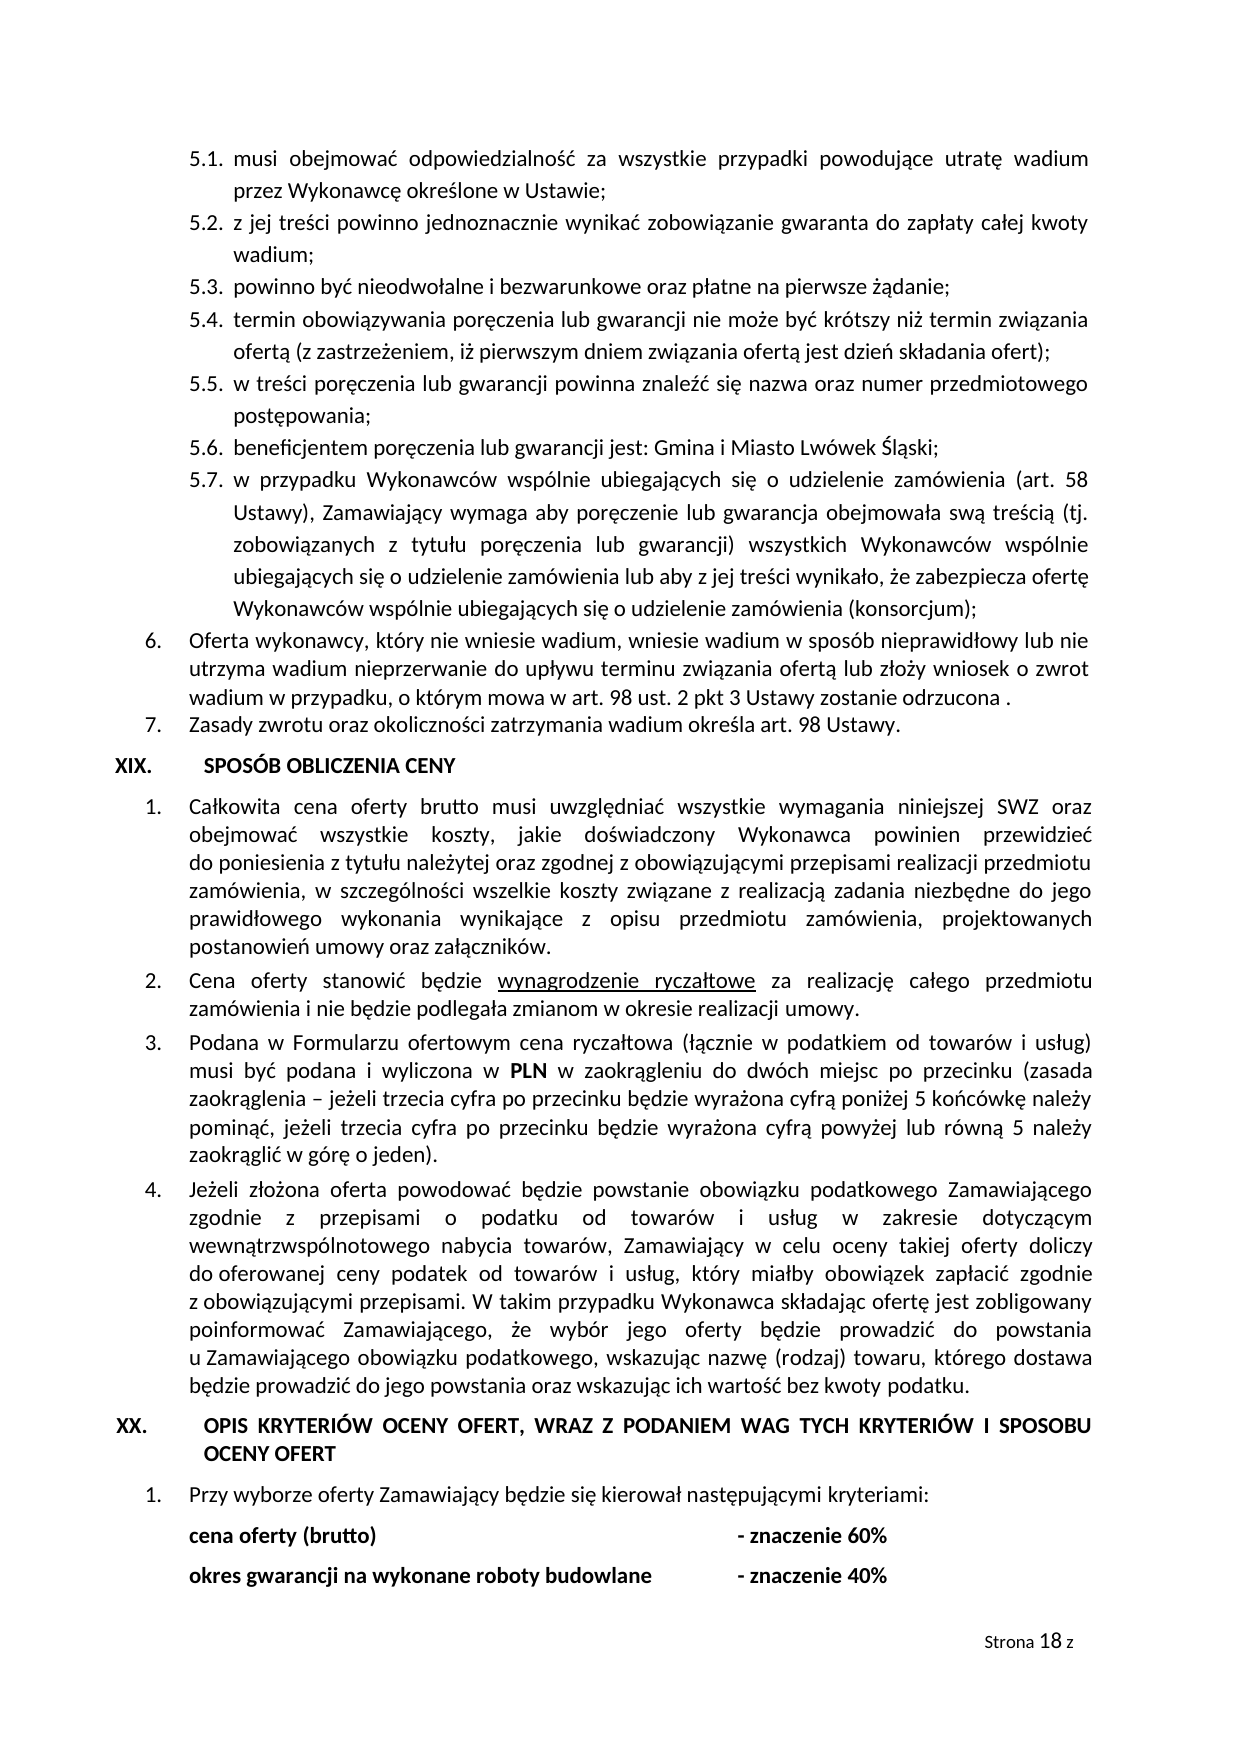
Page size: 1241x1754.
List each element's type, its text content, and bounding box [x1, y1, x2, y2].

list w treści poręczenia lub gwarancji powinna znaleźć się nazwa oraz numer przedmiotowego postępowania; [189, 369, 1090, 429]
subtitle OPIS KRYTERIÓW OCENY OFERT, WRAZ Z PODANIEM WAG TYCH KRYTERIÓW I SPOSOBU OCENY OFERT [116, 1412, 1093, 1468]
list beneficjentem poręczenia lub gwarancji jest: Gmina i Miasto Lwówek Śląski; [189, 433, 1119, 461]
list Podana w Formularzu ofertowym cena ryczałtowa (łącznie w podatkiem od towarów i usług) musi być podana i wyliczona w PLN w zaokrągleniu do dwóch miejsc po przecinku (zasada zaokrąglenia – jeżeli trzecia cyfra po przecinku będzie wyrażona cyfrą poniżej 5 końcówkę należy pominąć, jeżeli trzecia cyfra po przecinku będzie wyrażona cyfrą powyżej lub równą 5 należy zaokrąglić w górę o jeden). [144, 1028, 1094, 1169]
list Zasady zwrotu oraz okoliczności zatrzymania wadium określa art. 98 Ustawy. [144, 711, 1119, 739]
list Całkowita cena oferty brutto musi uwzględniać wszystkie wymagania niniejszej SWZ oraz obejmować wszystkie koszty, jakie doświadczony Wykonawca powinien przewidzieć do poniesienia z tytułu należytej oraz zgodnej z obowiązującymi przepisami realizacji przedmiotu zamówienia, w szczególności wszelkie koszty związane z realizacją zadania niezbędne do jego prawidłowego wykonania wynikające z opisu przedmiotu zamówienia, projektowanych postanowień umowy oraz załączników. [144, 792, 1093, 960]
list powinno być nieodwołalne i bezwarunkowe oraz płatne na pierwsze żądanie; [189, 272, 1119, 301]
list Przy wyborze oferty Zamawiający będzie się kierował następującymi kryteriami: [144, 1480, 1119, 1508]
list z jej treści powinno jednoznacznie wynikać zobowiązanie gwaranta do zapłaty całej kwoty wadium; [189, 208, 1090, 268]
list Jeżeli złożona oferta powodować będzie powstanie obowiązku podatkowego Zamawiającego zgodnie z przepisami o podatku od towarów i usług w zakresie dotyczącym wewnątrzwspólnotowego nabycia towarów, Zamawiający w celu oceny takiej oferty doliczy do oferowanej ceny podatek od towarów i usług, który miałby obowiązek zapłacić zgodnie z obowiązującymi przepisami. W takim przypadku Wykonawca składając ofertę jest zobligowany poinformować Zamawiającego, że wybór jego oferty będzie prowadzić do powstania u Zamawiającego obowiązku podatkowego, wskazując nazwę (rodzaj) towaru, którego dostawa będzie prowadzić do jego powstania oraz wskazując ich wartość bez kwoty podatku. [144, 1175, 1093, 1399]
list termin obowiązywania poręczenia lub gwarancji nie może być krótszy niż termin związania ofertą (z zastrzeżeniem, iż pierwszym dniem związania ofertą jest dzień składania ofert); [189, 305, 1090, 365]
list Cena oferty stanowić będzie wynagrodzenie ryczałtowe za realizację całego przedmiotu zamówienia i nie będzie podlegała zmianom w okresie realizacji umowy. [144, 966, 1093, 1022]
list w przypadku Wykonawców wspólnie ubiegających się o udzielenie zamówienia (art. 58 Ustawy), Zamawiający wymaga aby poręczenie lub gwarancja obejmowała swą treścią (tj. zobowiązanych z tytułu poręczenia lub gwarancji) wszystkich Wykonawców wspólnie ubiegających się o udzielenie zamówienia lub aby z jej treści wynikało, że zabezpiecza ofertę Wykonawców wspólnie ubiegających się o udzielenie zamówienia (konsorcjum); [189, 466, 1090, 622]
list musi obejmować odpowiedzialność za wszystkie przypadki powodujące utratę wadium przez Wykonawcę określone w Ustawie; [189, 144, 1090, 204]
list Oferta wykonawcy, który nie wniesie wadium, wniesie wadium w sposób nieprawidłowy lub nie utrzyma wadium nieprzerwanie do upływu terminu związania ofertą lub złoży wniosek o zwrot wadium w przypadku, o którym mowa w art. 98 ust. 2 pkt 3 Ustawy zostanie odrzucona . [144, 627, 1090, 711]
text okres gwarancji na wykonane roboty budowlane - znaczenie 40% [189, 1561, 1119, 1589]
subtitle SPOSÓB OBLICZENIA CENY [115, 751, 1119, 779]
subtitle cena oferty (brutto) - znaczenie 60% [189, 1521, 1119, 1549]
